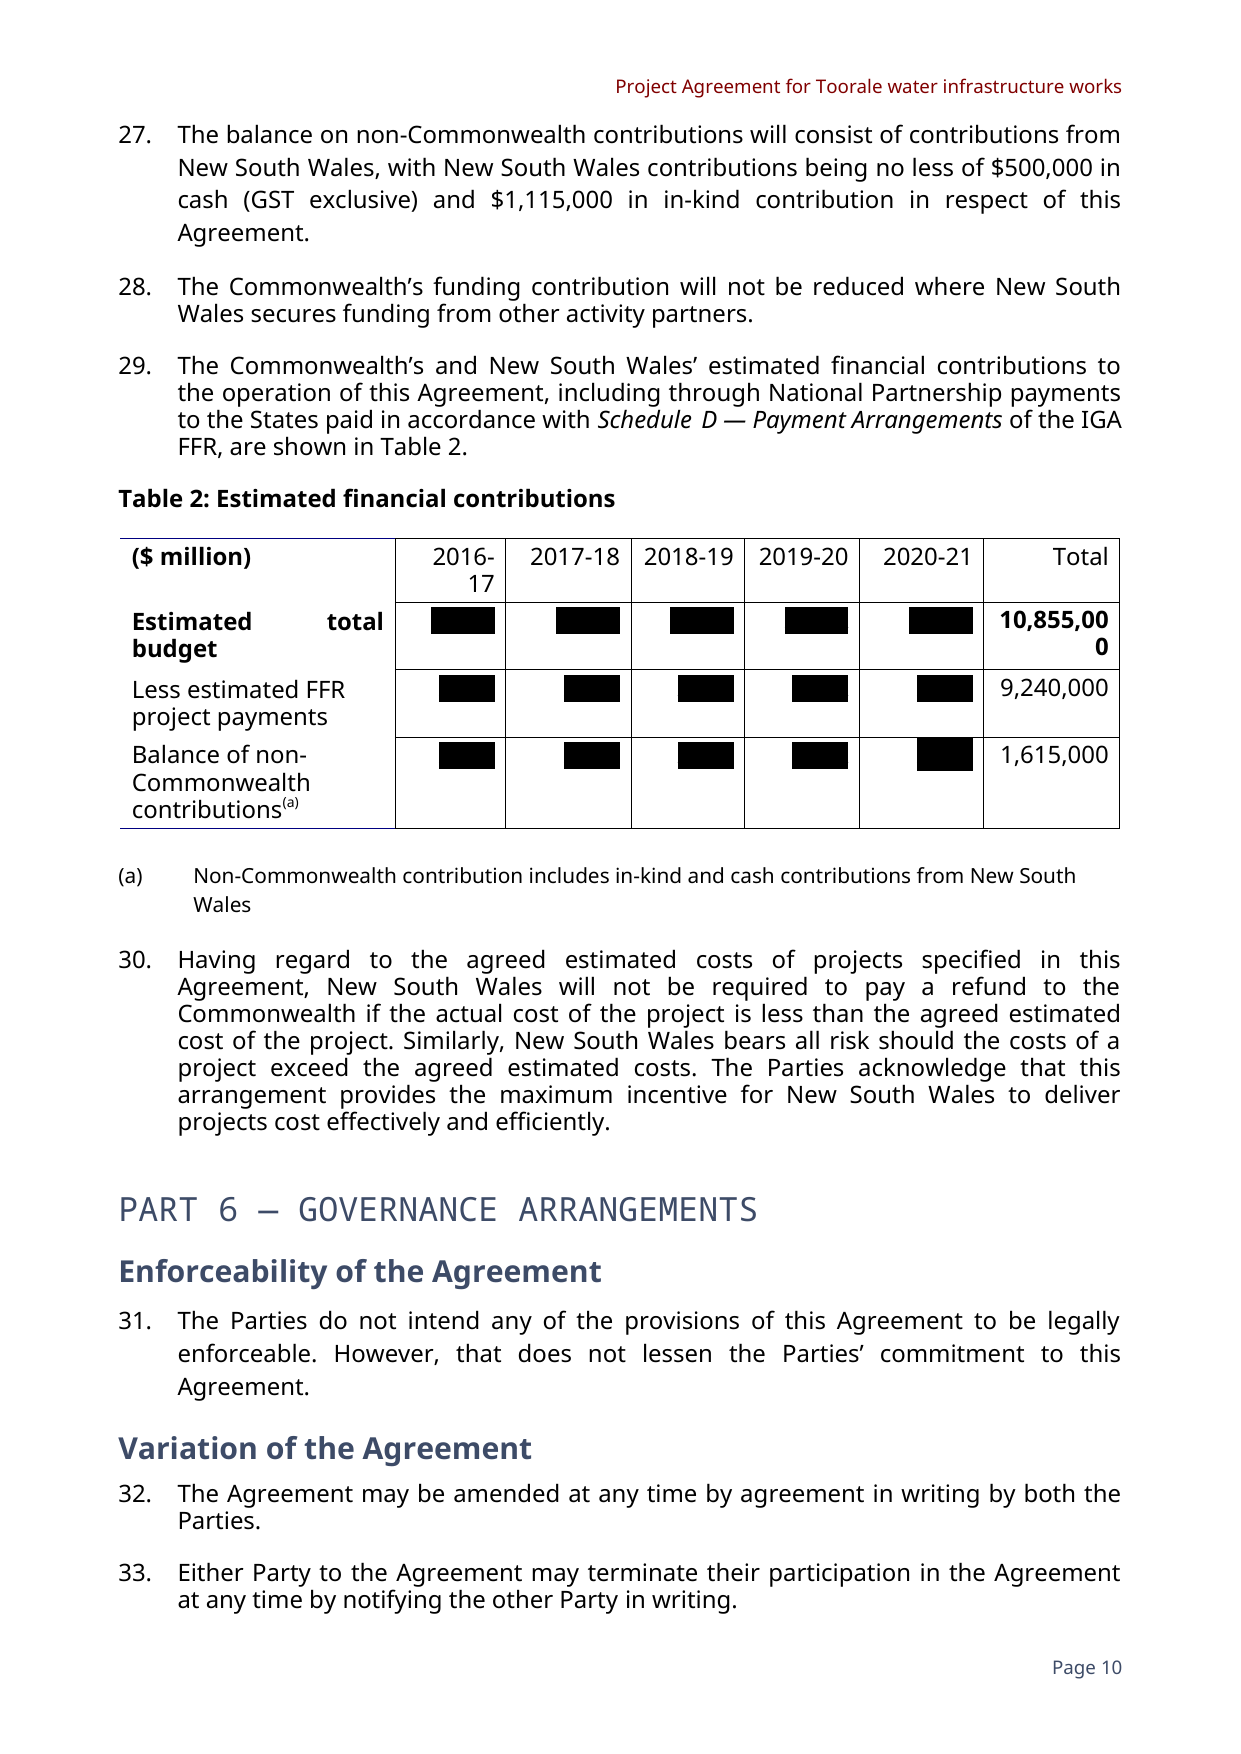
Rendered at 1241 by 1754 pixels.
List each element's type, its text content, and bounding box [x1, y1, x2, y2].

table_cell XXXX [632, 670, 744, 737]
table_cell Estimated total budget [120, 602, 395, 669]
table_cell XXXX [745, 670, 859, 737]
table_cell 9,240,000 [984, 670, 1119, 737]
table_cell XXXX [745, 738, 859, 828]
table_cell Balance of non-Commonwealth contributions(a) [120, 737, 395, 828]
subtitle Part 6 — governance arrangements [118, 1186, 1122, 1232]
list Having regard to the agreed estimated costs of projects specified in this Agreement, New South Wales will not be required to pay a refund to the Commonwealth if the actual cost of the project is less than the agreed estimated cost of the project. Similarly, New South Wales bears all risk should the costs of a project exceed the agreed estimated costs. The Parties acknowledge that this arrangement provides the maximum incentive for New South Wales to deliver projects cost effectively and efficiently. [118, 947, 1122, 1136]
table_cell XXXX [506, 738, 631, 828]
table_cell XXXX [860, 603, 983, 669]
subtitle Enforceability of the Agreement [118, 1250, 1122, 1292]
list Table 2: Estimated financial contributions [118, 486, 1122, 513]
list The Parties do not intend any of the provisions of this Agreement to be legally enforceable. However, that does not lessen the Parties’ commitment to this Agreement. [118, 1304, 1122, 1402]
list The Commonwealth’s funding contribution will not be reduced where New South Wales secures funding from other activity partners. [118, 273, 1122, 328]
table_cell XXXX [506, 603, 631, 669]
list The balance on non-Commonwealth contributions will consist of contributions from New South Wales, with New South Wales contributions being no less of $500,000 in cash (GST exclusive) and $1,115,000 in in-kind contribution in respect of this Agreement. [118, 118, 1122, 248]
table_cell XXXX [860, 738, 983, 828]
table_cell 10,855,000 [984, 603, 1119, 669]
table_header 2020-21 [860, 539, 983, 602]
list Either Party to the Agreement may terminate their participation in the Agreement at any time by notifying the other Party in writing. [118, 1560, 1122, 1614]
table_header 2019-20 [745, 539, 859, 602]
subtitle Variation of the Agreement [118, 1427, 1122, 1468]
table_cell XXXX [860, 670, 983, 737]
table_cell XXXX [632, 603, 744, 669]
list The Agreement may be amended at any time by agreement in writing by both the Parties. [118, 1481, 1122, 1535]
text (a) Non-Commonwealth contribution includes in-kind and cash contributions from New South Wales [118, 861, 1122, 918]
table_cell XXXX [396, 670, 505, 737]
table_cell XXXX [506, 670, 631, 737]
table_cell XXXX [396, 603, 505, 669]
table_header ($ million) [120, 539, 395, 602]
table_header 2016-17 [396, 539, 505, 602]
table_header 2018-19 [632, 539, 744, 602]
table_cell XXXX [396, 738, 505, 828]
table_cell Less estimated FFR project payments [120, 669, 395, 737]
table_header Total [984, 539, 1119, 602]
table_cell 1,615,000 [984, 738, 1119, 828]
table_cell XXXX [632, 738, 744, 828]
table_header 2017-18 [506, 539, 631, 602]
table_cell XXXX [745, 603, 859, 669]
list The Commonwealth’s and New South Wales’ estimated financial contributions to the operation of this Agreement, including through National Partnership payments to the States paid in accordance with Schedule D — Payment Arrangements of the IGA FFR, are shown in Table 2. [118, 353, 1122, 461]
